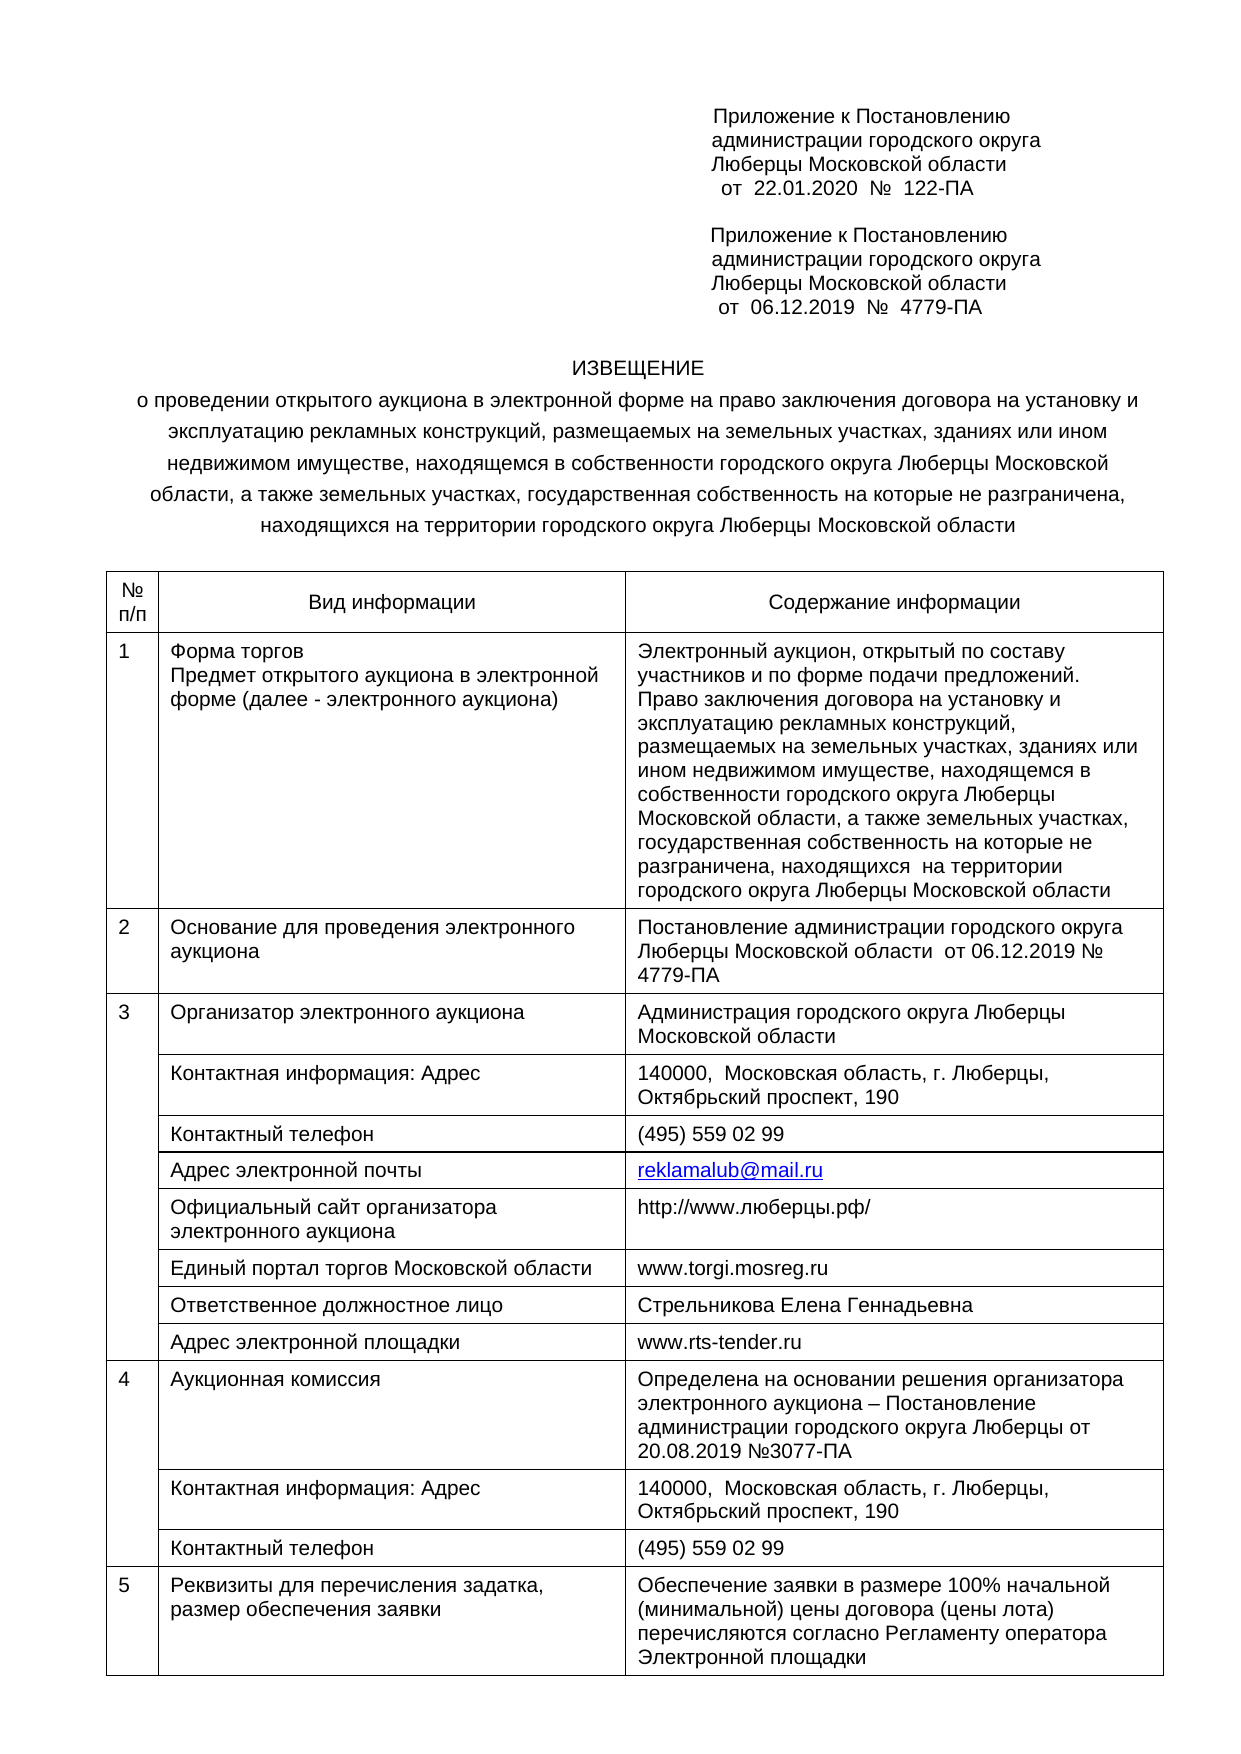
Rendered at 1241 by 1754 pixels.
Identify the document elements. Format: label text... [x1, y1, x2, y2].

table_cell Адрес электронной площадки [159, 1324, 625, 1360]
text Люберцы Московской области [0, 151, 1152, 175]
table_cell www.torgi.mosreg.ru [626, 1250, 1163, 1286]
table_cell Электронный аукцион, открытый по составу участников и по форме подачи предложений. Право заключения договора на установку и эксплуатацию рекламных конструкций, размещаемых на земельных участках, зданиях или ином недвижимом имуществе, находящемся в собственности городского округа Люберцы Московской области, а также земельных участках, государственная собственность на которые не разграничена, находящихся на территории городского округа Люберцы Московской области [626, 633, 1163, 908]
text о проведении открытого аукциона в электронной форме на право заключения договора на установку и эксплуатацию рекламных конструкций, размещаемых на земельных участках, зданиях или ином недвижимом имуществе, находящемся в собственности городского округа Люберцы Московской области, а также земельных участках, государственная собственность на которые не разграничена, находящихся на территории городского округа Люберцы Московской области [124, 382, 1152, 539]
table_cell 1 [107, 633, 158, 908]
text Приложение к Постановлению [0, 103, 1152, 127]
text от 06.12.2019 № 4779-ПА [0, 295, 1152, 319]
table_cell 5 [107, 1567, 158, 1675]
table_cell Единый портал торгов Московской области [159, 1250, 625, 1286]
table_cell Контактный телефон [159, 1530, 625, 1566]
table_cell Контактный телефон [159, 1116, 625, 1151]
table_cell Контактная информация: Адрес [159, 1055, 625, 1114]
text администрации городского округа [0, 127, 1152, 151]
table_cell Реквизиты для перечисления задатка, размер обеспечения заявки [159, 1567, 625, 1675]
table_cell Форма торгов Предмет открытого аукциона в электронной форме (далее - электронного аукциона) [159, 633, 625, 908]
table_cell Постановление администрации городского округа Люберцы Московской области от 06.12.2019 № 4779-ПА [626, 909, 1163, 993]
table_cell www.rts-tender.ru [626, 1324, 1163, 1360]
table_cell (495) 559 02 99 [626, 1116, 1163, 1151]
table_cell Основание для проведения электронного аукциона [159, 909, 625, 993]
table_cell Ответственное должностное лицо [159, 1287, 625, 1323]
table_cell Администрация городского округа Люберцы Московской области [626, 994, 1163, 1054]
table_cell Определена на основании решения организатора электронного аукциона – Постановление администрации городского округа Люберцы от 20.08.2019 №3077-ПА [626, 1361, 1163, 1468]
table_cell http://www.люберцы.рф/ [626, 1189, 1163, 1249]
table_header Вид информации [159, 572, 625, 632]
table_cell Адрес электронной почты [159, 1153, 625, 1188]
text от 22.01.2020 № 122-ПА [0, 175, 1152, 199]
table_cell 3 [107, 994, 158, 1360]
text администрации городского округа [0, 247, 1152, 271]
text ИЗВЕЩЕНИЕ [124, 351, 1152, 382]
table_cell 4 [107, 1361, 158, 1566]
table_cell Организатор электронного аукциона [159, 994, 625, 1054]
text Люберцы Московской области [0, 271, 1152, 295]
table_header Содержание информации [626, 572, 1163, 632]
table_cell 2 [107, 909, 158, 993]
table_cell Стрельникова Елена Геннадьевна [626, 1287, 1163, 1323]
table_cell Аукционная комиссия [159, 1361, 625, 1468]
table_cell 140000, Московская область, г. Люберцы, Октябрьский проспект, 190 [626, 1470, 1163, 1529]
table_cell 140000, Московская область, г. Люберцы, Октябрьский проспект, 190 [626, 1055, 1163, 1114]
table_cell Контактная информация: Адрес [159, 1470, 625, 1529]
table_cell (495) 559 02 99 [626, 1530, 1163, 1566]
text Приложение к Постановлению [0, 223, 1152, 247]
table_cell Официальный сайт организатора электронного аукциона [159, 1189, 625, 1249]
table_cell Обеспечение заявки в размере 100% начальной (минимальной) цены договора (цены лота) перечисляются согласно Регламенту оператора Электронной площадки [626, 1567, 1163, 1675]
table_cell reklamalub@mail.ru [626, 1153, 1163, 1188]
table_header № п/п [107, 572, 158, 632]
